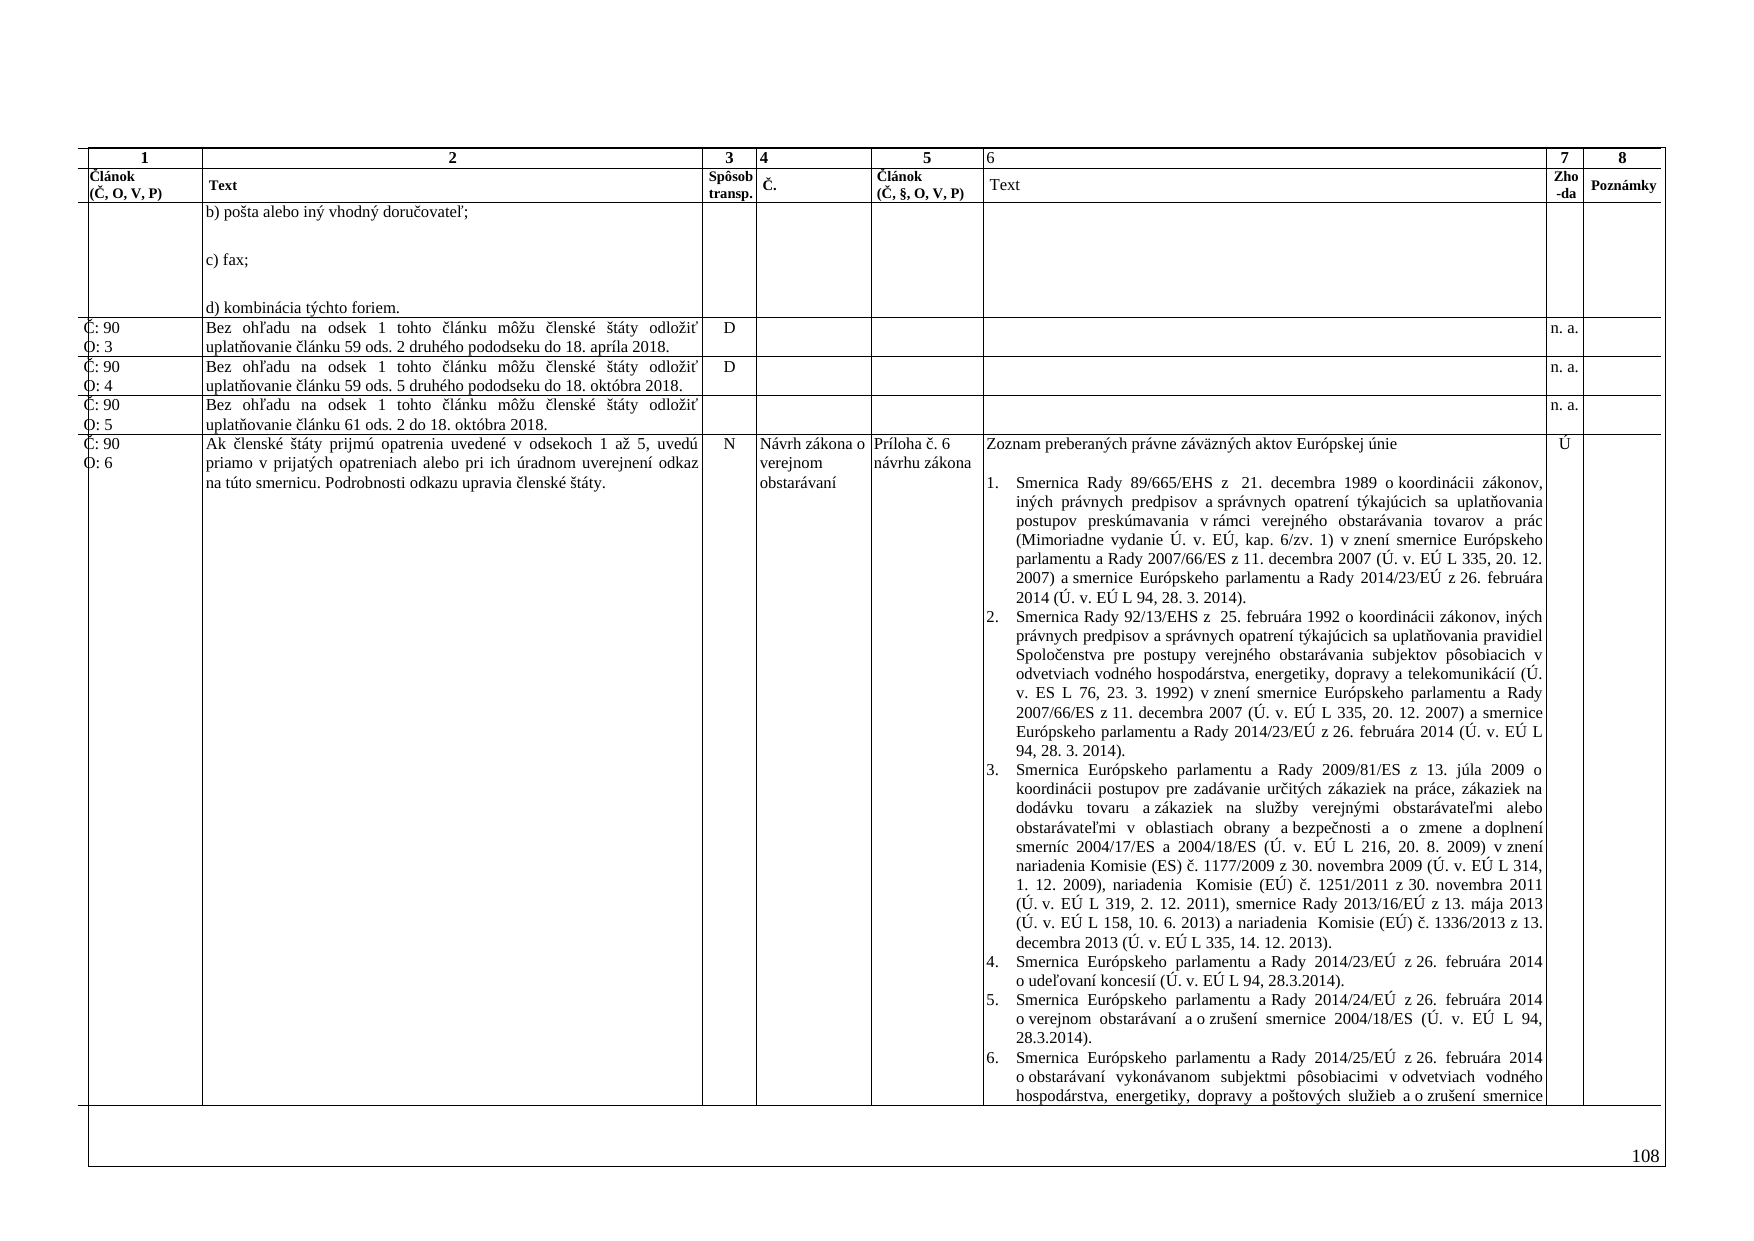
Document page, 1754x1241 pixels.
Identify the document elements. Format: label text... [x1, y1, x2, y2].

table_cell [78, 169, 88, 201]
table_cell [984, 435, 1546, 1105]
table_cell Poznámky [1584, 169, 1661, 201]
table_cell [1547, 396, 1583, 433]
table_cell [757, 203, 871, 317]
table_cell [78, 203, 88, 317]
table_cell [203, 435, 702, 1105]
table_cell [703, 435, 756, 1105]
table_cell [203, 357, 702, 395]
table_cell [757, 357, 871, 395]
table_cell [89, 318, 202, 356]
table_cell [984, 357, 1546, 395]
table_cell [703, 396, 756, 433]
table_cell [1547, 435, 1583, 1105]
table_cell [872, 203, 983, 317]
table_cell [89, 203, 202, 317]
table_cell Text [203, 169, 702, 201]
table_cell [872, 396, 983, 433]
table_header 8 [1584, 149, 1661, 167]
table_cell Zho-da [1547, 169, 1583, 201]
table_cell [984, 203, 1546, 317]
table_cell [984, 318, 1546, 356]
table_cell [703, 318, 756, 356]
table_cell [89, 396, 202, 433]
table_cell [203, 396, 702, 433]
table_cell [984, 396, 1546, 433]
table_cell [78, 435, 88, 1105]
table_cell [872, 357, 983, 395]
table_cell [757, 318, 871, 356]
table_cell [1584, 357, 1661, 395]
table_header 1 [89, 149, 202, 167]
table_cell Č. [757, 169, 871, 201]
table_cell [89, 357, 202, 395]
table_header 3 [703, 149, 756, 167]
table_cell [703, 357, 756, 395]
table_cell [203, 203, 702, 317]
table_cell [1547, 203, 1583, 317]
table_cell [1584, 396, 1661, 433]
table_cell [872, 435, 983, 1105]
table_header 4 [757, 149, 871, 167]
table_header 2 [203, 149, 702, 167]
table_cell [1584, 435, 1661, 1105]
table_cell Článok (Č, O, V, P) [89, 169, 202, 201]
table_header 7 [1547, 149, 1583, 167]
table_header 6 [984, 149, 1546, 167]
table_cell Spôsob transp. [703, 169, 756, 201]
table_cell Článok (Č, §, O, V, P) [872, 169, 983, 201]
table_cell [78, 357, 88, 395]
table_header 5 [872, 149, 983, 167]
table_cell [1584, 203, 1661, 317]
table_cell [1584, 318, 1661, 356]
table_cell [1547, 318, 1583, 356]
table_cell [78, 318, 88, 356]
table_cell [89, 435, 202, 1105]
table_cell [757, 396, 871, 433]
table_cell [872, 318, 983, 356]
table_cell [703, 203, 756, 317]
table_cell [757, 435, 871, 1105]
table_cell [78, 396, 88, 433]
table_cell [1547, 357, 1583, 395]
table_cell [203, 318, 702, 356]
table_cell Text [984, 169, 1546, 201]
